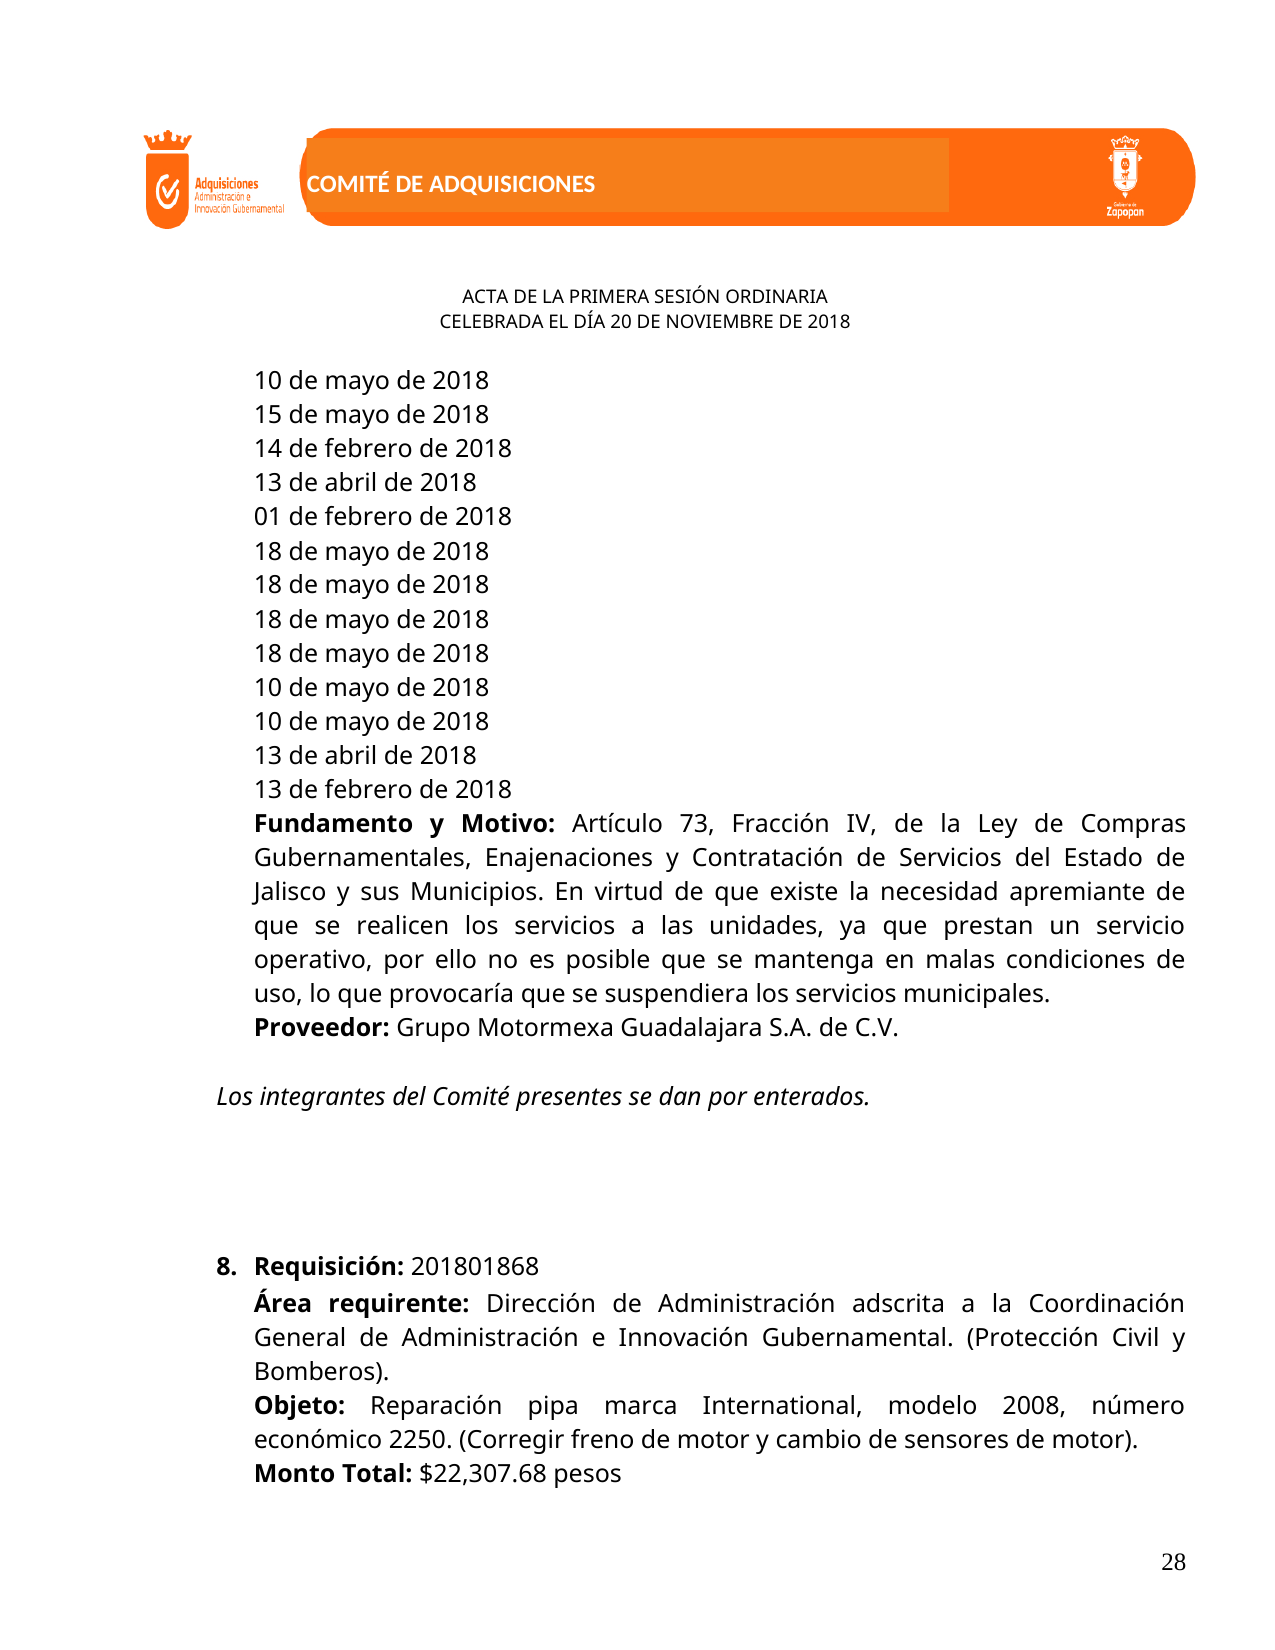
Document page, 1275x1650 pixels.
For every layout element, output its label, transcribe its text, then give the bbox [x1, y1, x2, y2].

text 10 de mayo de 2018 [253, 669, 1186, 703]
text 15 de mayo de 2018 [253, 397, 1186, 431]
text 10 de mayo de 2018 [253, 703, 1186, 737]
text 18 de mayo de 2018 [253, 533, 1186, 567]
text 13 de febrero de 2018 [253, 772, 1186, 806]
text Proveedor: Grupo Motormexa Guadalajara S.A. de C.V. [253, 1010, 1186, 1044]
text 13 de abril de 2018 [253, 737, 1186, 772]
text Monto Total: $22,307.68 pesos [253, 1456, 1186, 1489]
text Fundamento y Motivo: Artículo 73, Fracción IV, de la Ley de Compras Gubernamentales, Enajenaciones y Contratación de Servicios del Estado de Jalisco y sus Municipios. En virtud de que existe la necesidad apremiante de que se realicen los servicios a las unidades, ya que prestan un servicio operativo, por ello no es posible que se mantenga en malas condiciones de uso, lo que provocaría que se suspendiera los servicios municipales. [253, 806, 1186, 1010]
text 13 de abril de 2018 [253, 465, 1186, 499]
text Los integrantes del Comité presentes se dan por enterados. [216, 1078, 1186, 1112]
text Área requirente: Dirección de Administración adscrita a la Coordinación General de Administración e Innovación Gubernamental. (Protección Civil y Bomberos). [253, 1285, 1186, 1387]
text Objeto: Reparación pipa marca International, modelo 2008, número económico 2250. (Corregir freno de motor y cambio de sensores de motor). [253, 1387, 1186, 1456]
list Requisición: 201801868 [216, 1248, 1186, 1282]
text 18 de mayo de 2018 [253, 567, 1186, 601]
text 14 de febrero de 2018 [253, 431, 1186, 465]
text 10 de mayo de 2018 [253, 363, 1186, 397]
text 18 de mayo de 2018 [253, 635, 1186, 669]
text 01 de febrero de 2018 [253, 499, 1186, 533]
picture [103, 73, 1224, 284]
text 18 de mayo de 2018 [253, 601, 1186, 635]
